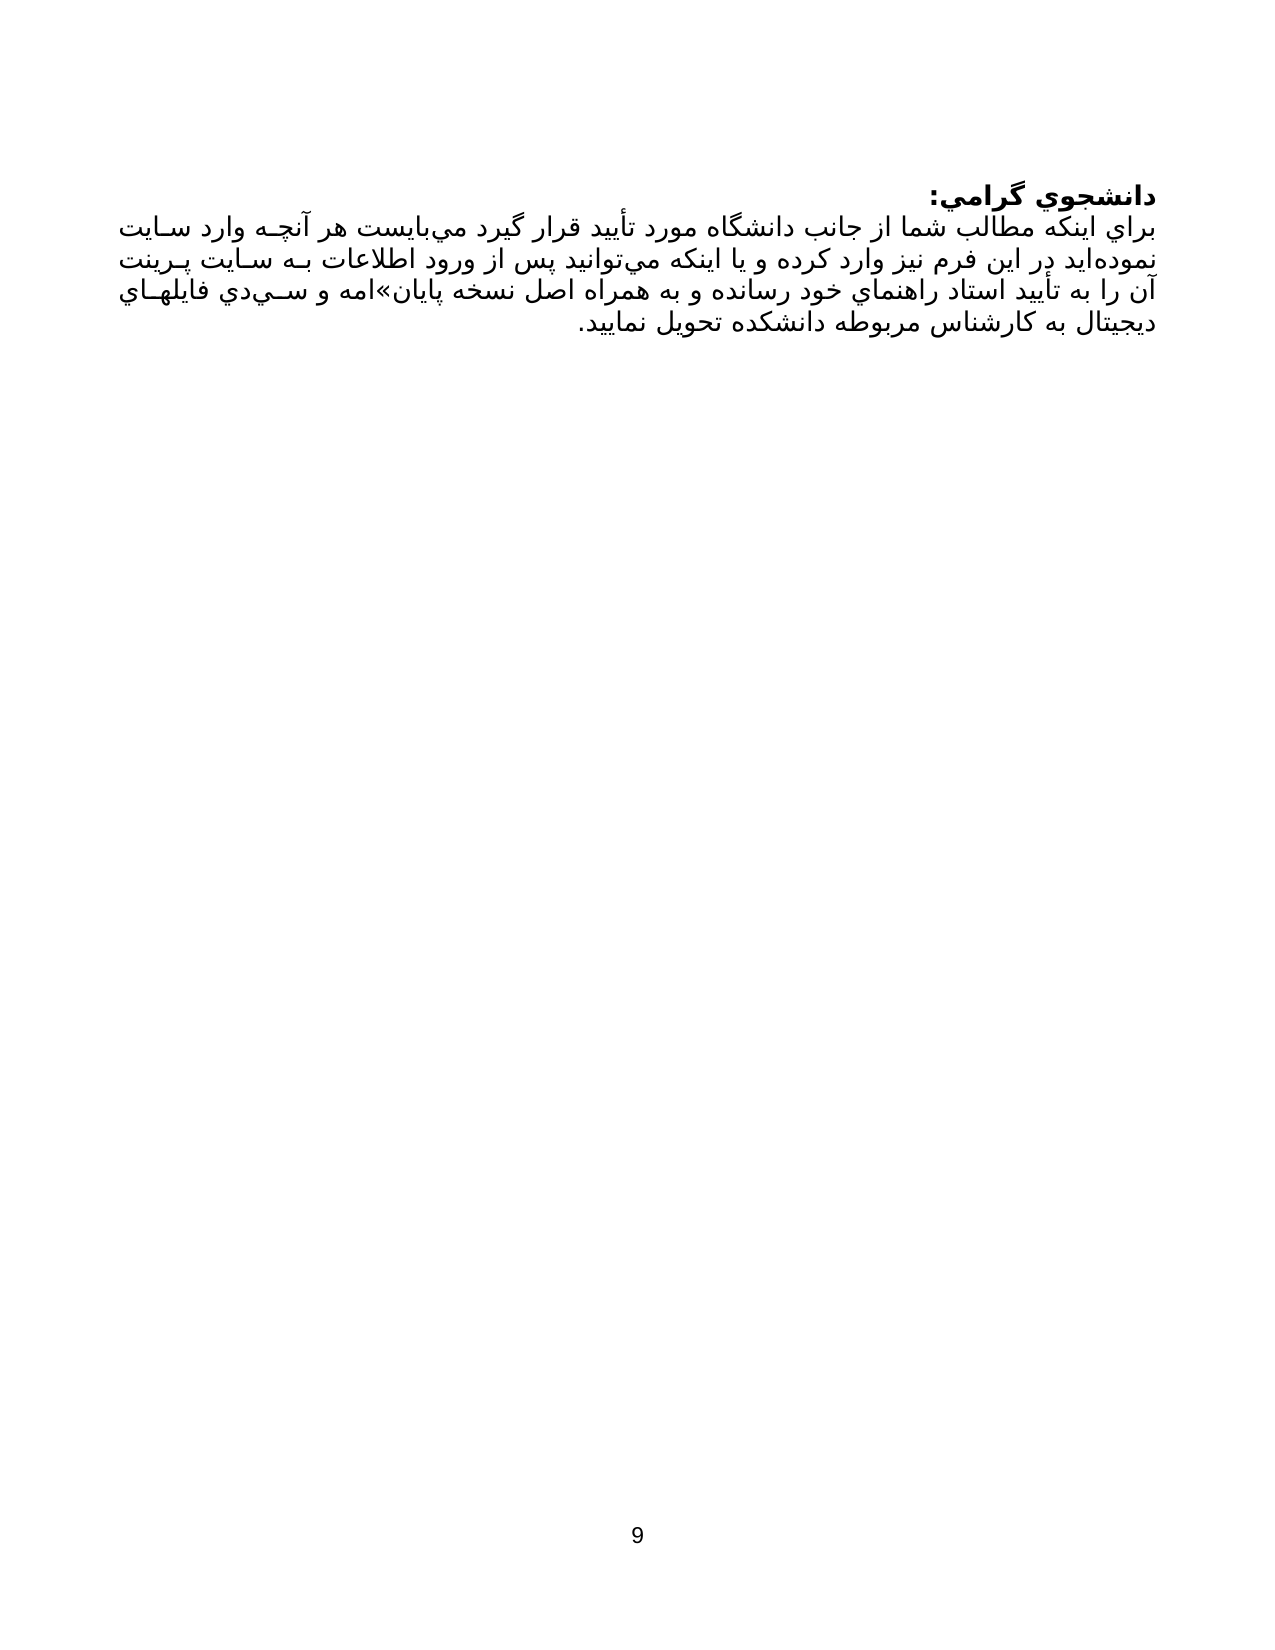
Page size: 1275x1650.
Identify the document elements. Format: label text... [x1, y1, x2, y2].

text دانشجوي گرامي: [118, 180, 1157, 211]
text براي اينكه مطالب شما از جانب دانشگاه مورد تأييد قرار گيرد مي‌بايست هر آنچه وارد سايت نموده‌ايد در اين فرم نيز وارد كرده و يا اينكه مي‌توانيد پس از ورود اطلاعات به سايت پرينت آن را به تأييد استاد راهنماي خود رسانده و به همراه اصل نسخه پايان‌»امه و سي‌دي فايلهاي ديجيتال به كارشناس مربوطه دانشكده تحويل نماييد. [118, 211, 1157, 338]
